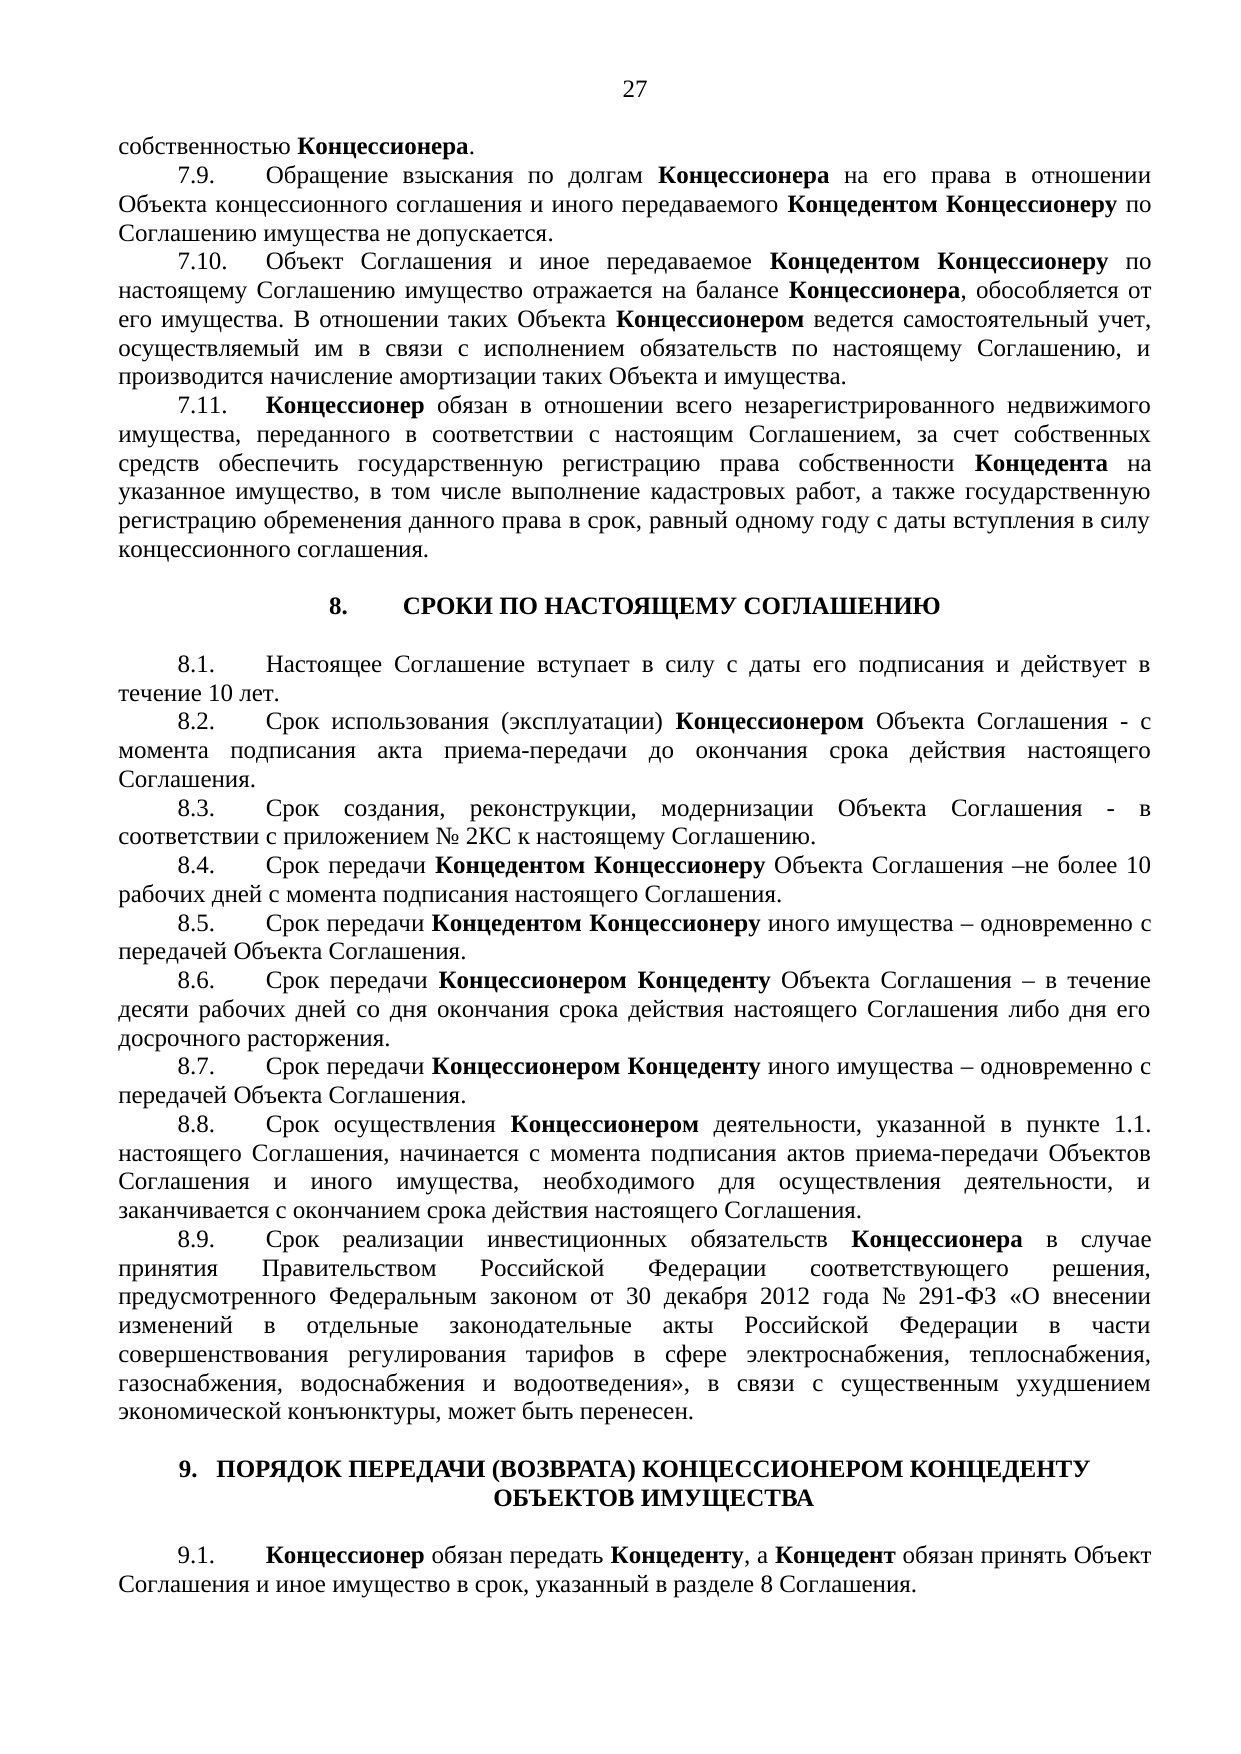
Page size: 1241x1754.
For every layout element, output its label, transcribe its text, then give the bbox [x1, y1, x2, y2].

list Обращение взыскания по долгам Концессионера на его права в отношении Объекта концессионного соглашения и иного передаваемого Концедентом Концессионеру по Соглашению имущества не допускается. [118, 160, 1152, 246]
text 8.4. Срок передачи Концедентом Концессионеру Объекта Соглашения –не более 10 рабочих дней с момента подписания настоящего Соглашения. [118, 850, 1152, 908]
text 8.6. Срок передачи Концессионером Концеденту Объекта Соглашения – в течение десяти рабочих дней со дня окончания срока действия настоящего Соглашения либо дня его досрочного расторжения. [118, 965, 1152, 1051]
subtitle 8. СРОКИ ПО НАСТОЯЩЕМУ СОГЛАШЕНИЮ [118, 591, 1152, 620]
text 8.2. Срок использования (эксплуатации) Концессионером Объекта Соглашения - с момента подписания акта приема-передачи до окончания срока действия настоящего Соглашения. [118, 706, 1152, 793]
text 8.3. Срок создания, реконструкции, модернизации Объекта Соглашения - в соответствии с приложением № 2КС к настоящему Соглашению. [118, 793, 1152, 850]
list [118, 131, 1152, 160]
text 7.10. Объект Соглашения и иное передаваемое Концедентом Концессионеру по настоящему Соглашению имущество отражается на балансе Концессионера, обособляется от его имущества. В отношении таких Объекта Концессионером ведется самостоятельный учет, осуществляемый им в связи с исполнением обязательств по настоящему Соглашению, и производится начисление амортизации таких Объекта и имущества. [118, 246, 1152, 390]
text 8.9. Срок реализации инвестиционных обязательств Концессионера в случае принятия Правительством Российской Федерации соответствующего решения, предусмотренного Федеральным законом от 30 декабря 2012 года № 291-ФЗ «О внесении изменений в отдельные законодательные акты Российской Федерации в части совершенствования регулирования тарифов в сфере электроснабжения, теплоснабжения, газоснабжения, водоснабжения и водоотведения», в связи с существенным ухудшением экономической конъюнктуры, может быть перенесен. [118, 1224, 1152, 1425]
text 8.7. Срок передачи Концессионером Концеденту иного имущества – одновременно с передачей Объекта Соглашения. [118, 1051, 1152, 1109]
text 8.5. Срок передачи Концедентом Концессионеру иного имущества – одновременно с передачей Объекта Соглашения. [118, 908, 1152, 965]
text 7.11. Концессионер обязан в отношении всего незарегистрированного недвижимого имущества, переданного в соответствии с настоящим Соглашением, за счет собственных средств обеспечить государственную регистрацию права собственности Концедента на указанное имущество, в том числе выполнение кадастровых работ, а также государственную регистрацию обременения данного права в срок, равный одному году с даты вступления в силу концессионного соглашения. [118, 390, 1152, 563]
subtitle ПОРЯДОК ПЕРЕДАЧИ (ВОЗВРАТА) КОНЦЕССИОНЕРОМ КОНЦЕДЕНТУ ОБЪЕКТОВ ИМУЩЕСТВА [118, 1454, 1152, 1511]
text 9.1. Концессионер обязан передать Концеденту, а Концедент обязан принять Объект Соглашения и иное имущество в срок, указанный в разделе 8 Соглашения. [118, 1540, 1152, 1598]
list Настоящее Соглашение вступает в силу с даты его подписания и действует в течение 10 лет. [118, 649, 1152, 706]
text 8.8. Срок осуществления Концессионером деятельности, указанной в пункте 1.1. настоящего Соглашения, начинается с момента подписания актов приема-передачи Объектов Соглашения и иного имущества, необходимого для осуществления деятельности, и заканчивается с окончанием срока действия настоящего Соглашения. [118, 1109, 1152, 1224]
